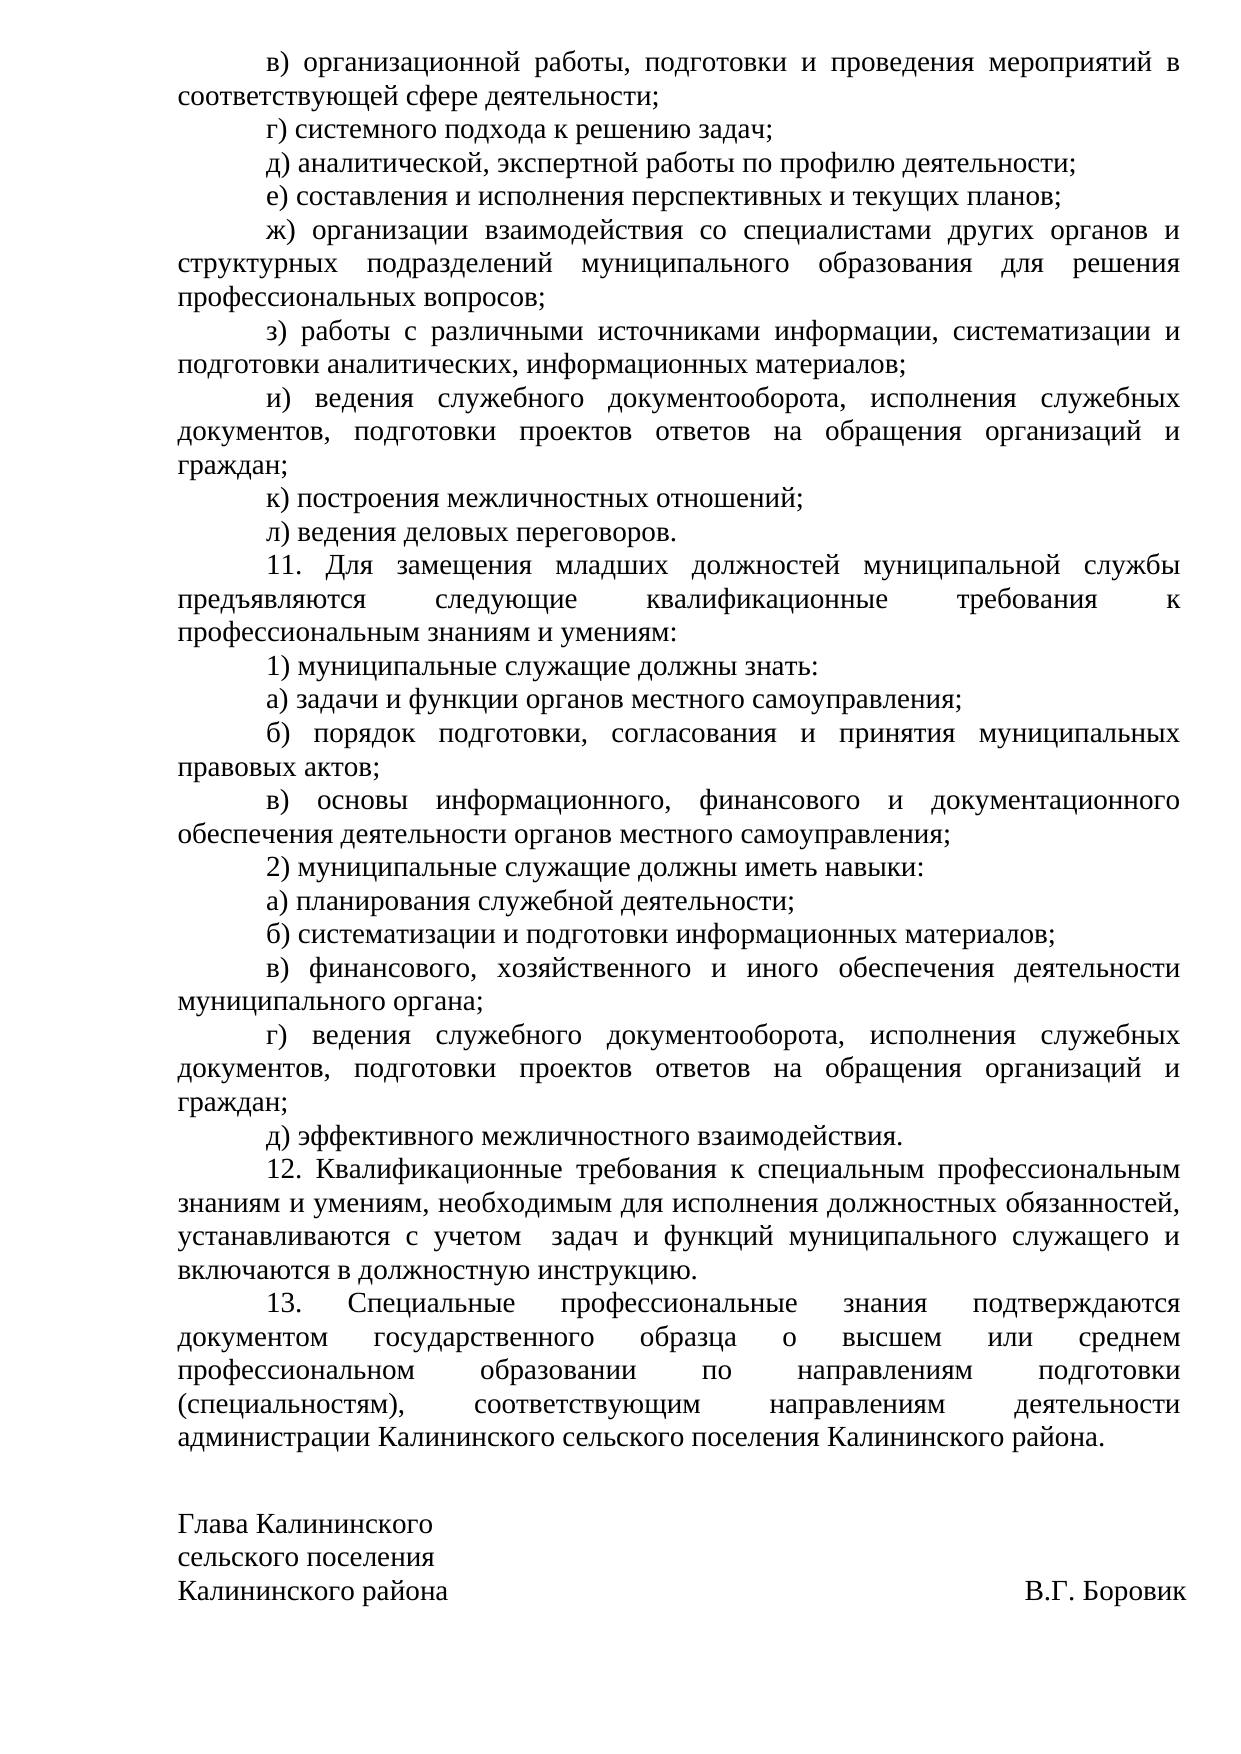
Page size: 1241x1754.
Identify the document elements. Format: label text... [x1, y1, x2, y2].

text е) составления и исполнения перспективных и текущих планов; [177, 178, 1181, 212]
text д) аналитической, экспертной работы по профилю деятельности; [177, 145, 1181, 178]
text в) организационной работы, подготовки и проведения мероприятий в соответствующей сфере деятельности; [177, 44, 1181, 111]
text 1) муниципальные служащие должны знать: [177, 648, 1181, 682]
text г) системного подхода к решению задач; [177, 111, 1181, 145]
text б) систематизации и подготовки информационных материалов; [177, 916, 1181, 950]
text в) финансового, хозяйственного и иного обеспечения деятельности муниципального органа; [177, 950, 1181, 1017]
text к) построения межличностных отношений; [177, 480, 1181, 514]
text а) планирования служебной деятельности; [177, 883, 1181, 916]
text г) ведения служебного документооборота, исполнения служебных документов, подготовки проектов ответов на обращения организаций и граждан; [177, 1017, 1181, 1118]
text Глава Калининского [177, 1506, 1181, 1539]
text Калининского района В.Г. Боровик [177, 1573, 1240, 1607]
text 13. Специальные профессиональные знания подтверждаются документом государственного образца о высшем или среднем профессиональном образовании по направлениям подготовки (специальностям), соответствующим направлениям деятельности администрации Калининского сельского поселения Калининского района. [177, 1285, 1181, 1453]
text а) задачи и функции органов местного самоуправления; [177, 682, 1181, 715]
text з) работы с различными источниками информации, систематизации и подготовки аналитических, информационных материалов; [177, 313, 1181, 380]
text 11. Для замещения младших должностей муниципальной службы предъявляются следующие квалификационные требования к профессиональным знаниям и умениям: [177, 547, 1181, 648]
text сельского поселения [177, 1539, 1181, 1573]
text 2) муниципальные служащие должны иметь навыки: [177, 849, 1181, 883]
text ж) организации взаимодействия со специалистами других органов и структурных подразделений муниципального образования для решения профессиональных вопросов; [177, 212, 1181, 313]
text в) основы информационного, финансового и документационного обеспечения деятельности органов местного самоуправления; [177, 782, 1181, 849]
text л) ведения деловых переговоров. [177, 514, 1181, 547]
text 12. Квалификационные требования к специальным профессиональным знаниям и умениям, необходимым для исполнения должностных обязанностей, устанавливаются с учетом задач и функций муниципального служащего и включаются в должностную инструкцию. [177, 1151, 1181, 1285]
text б) порядок подготовки, согласования и принятия муниципальных правовых актов; [177, 715, 1181, 782]
text д) эффективного межличностного взаимодействия. [177, 1118, 1181, 1151]
text и) ведения служебного документооборота, исполнения служебных документов, подготовки проектов ответов на обращения организаций и граждан; [177, 380, 1181, 480]
